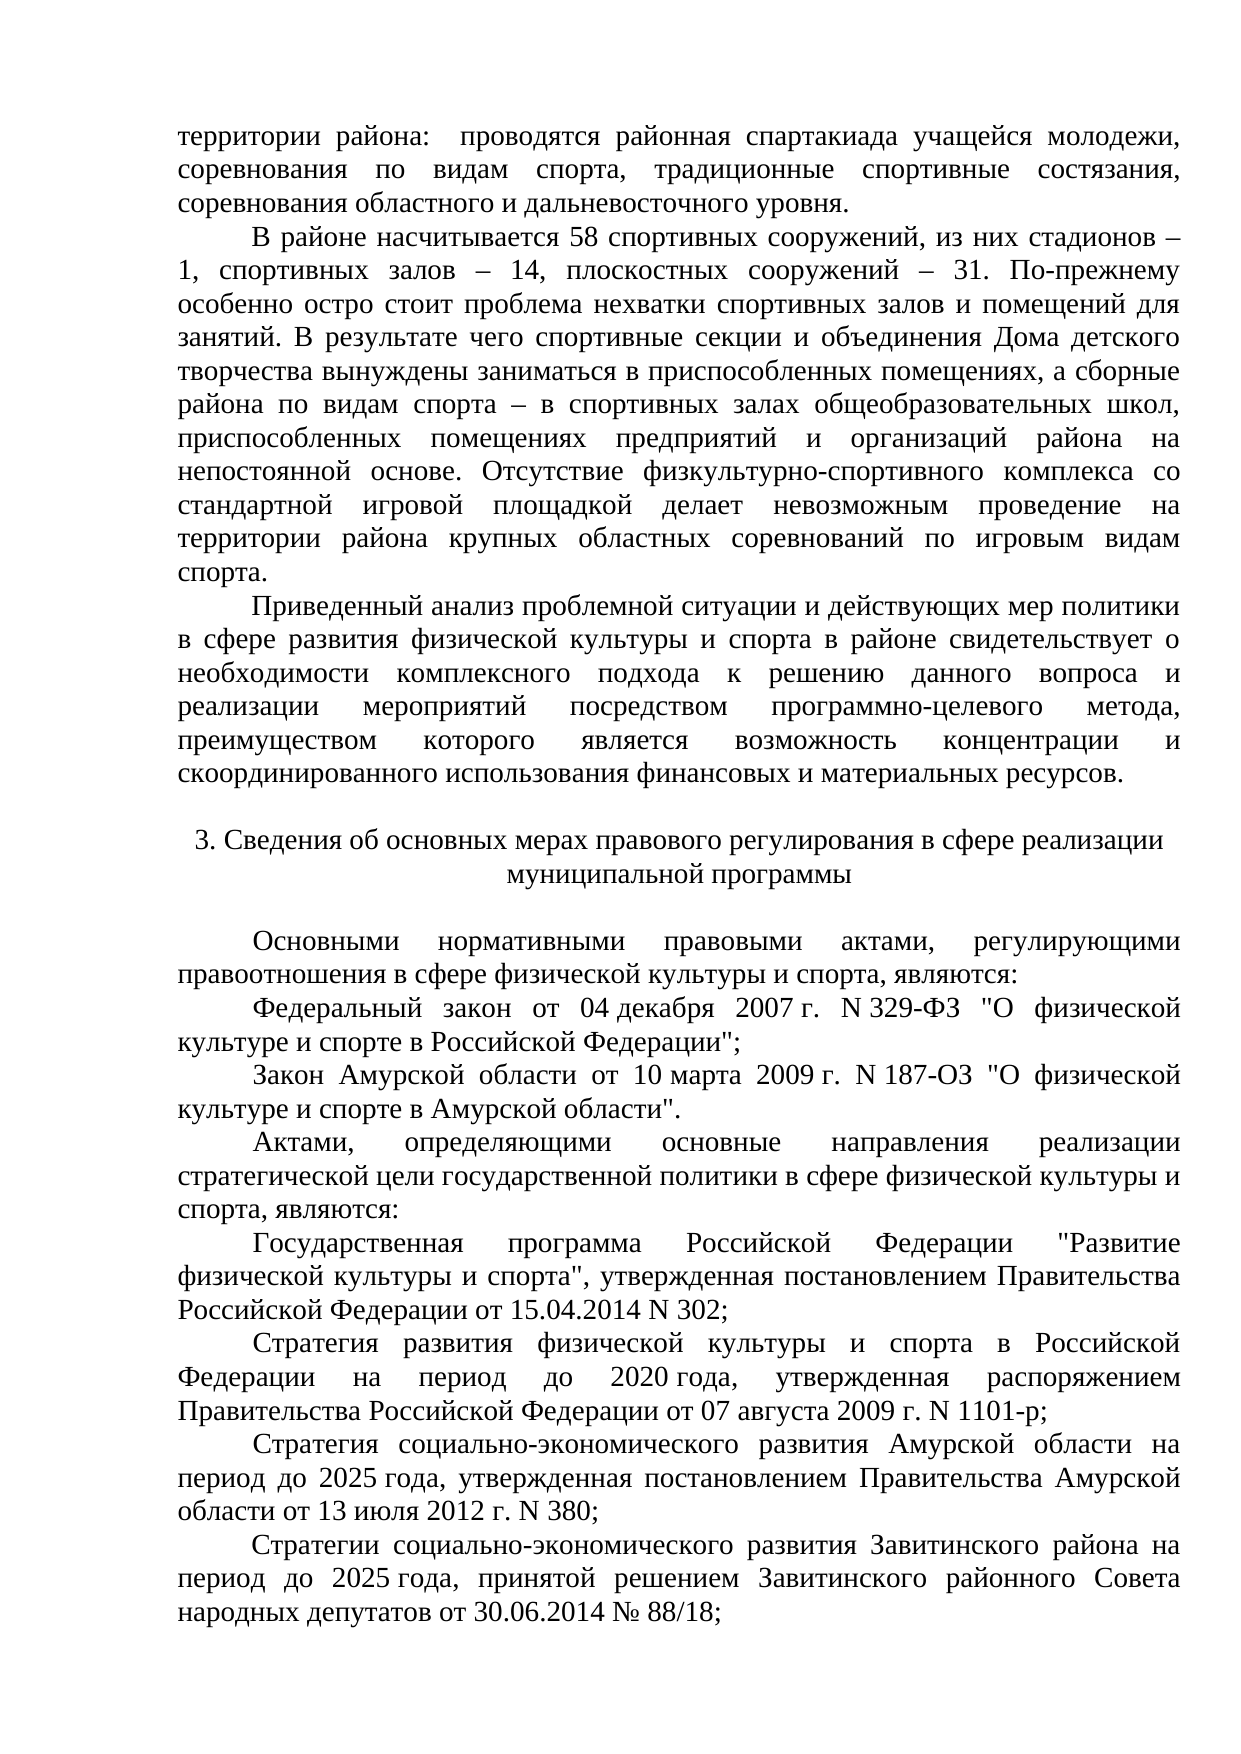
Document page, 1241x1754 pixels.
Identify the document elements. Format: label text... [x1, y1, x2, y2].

text Федеральный закон от 04 декабря . N 329-ФЗ "О физической культуре и спорте в Российской Федерации"; [177, 990, 1181, 1057]
text 3. Сведения об основных мерах правового регулирования в сфере реализации муниципальной программы [177, 822, 1181, 889]
text Актами, определяющими основные направления реализации стратегической цели государственной политики в сфере физической культуры и спорта, являются: [177, 1124, 1181, 1225]
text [177, 118, 1181, 219]
text Стратегия развития физической культуры и спорта в Российской Федерации на период до 2020 года, утвержденная распоряжением Правительства Российской Федерации от 07 августа . N 1101-р; [177, 1326, 1181, 1426]
text Приведенный анализ проблемной ситуации и действующих мер политики в сфере развития физической культуры и спорта в районе свидетельствует о необходимости комплексного подхода к решению данного вопроса и реализации мероприятий посредством программно-целевого метода, преимуществом которого является возможность концентрации и скоординированного использования финансовых и материальных ресурсов. [177, 588, 1181, 789]
text Закон Амурской области от 10 марта . N 187-ОЗ "О физической культуре и спорте в Амурской области". [177, 1057, 1181, 1124]
text Основными нормативными правовыми актами, регулирующими правоотношения в сфере физической культуры и спорта, являются: [177, 923, 1181, 990]
text Стратегии социально-экономического развития Завитинского района на период до 2025 года, принятой решением Завитинского районного Совета народных депутатов от 30.06.2014 № 88/18; [177, 1527, 1181, 1627]
text В районе насчитывается 58 спортивных сооружений, из них стадионов – 1, спортивных залов – 14, плоскостных сооружений – 31. По-прежнему особенно остро стоит проблема нехватки спортивных залов и помещений для занятий. В результате чего спортивные секции и объединения Дома детского творчества вынуждены заниматься в приспособленных помещениях, а сборные района по видам спорта – в спортивных залах общеобразовательных школ, приспособленных помещениях предприятий и организаций района на непостоянной основе. Отсутствие физкультурно-спортивного комплекса со стандартной игровой площадкой делает невозможным проведение на территории района крупных областных соревнований по игровым видам спорта. [177, 219, 1181, 588]
text Стратегия социально-экономического развития Амурской области на период до 2025 года, утвержденная постановлением Правительства Амурской области от 13 июля . N 380; [177, 1426, 1181, 1527]
text Государственная программа Российской Федерации "Развитие физической культуры и спорта", утвержденная постановлением Правительства Российской Федерации от 15.04.2014 N 302; [177, 1225, 1181, 1326]
